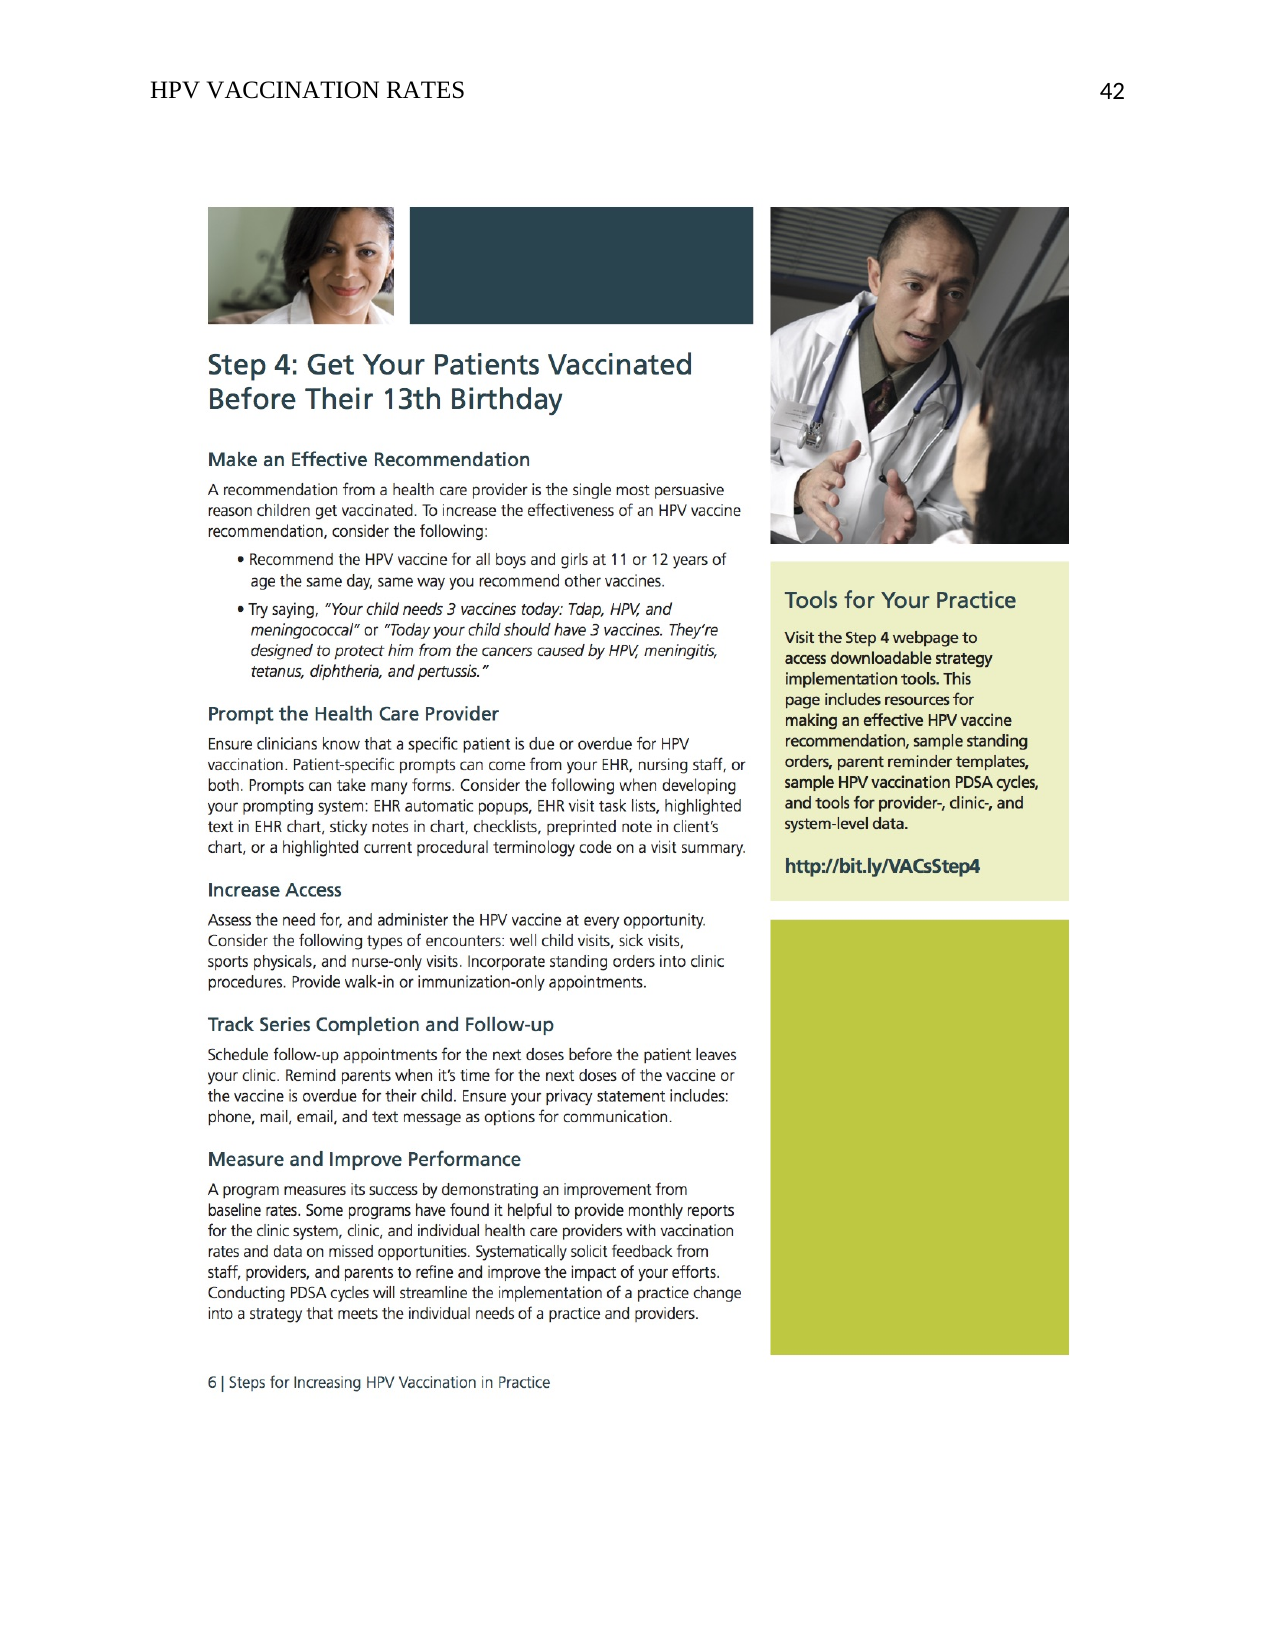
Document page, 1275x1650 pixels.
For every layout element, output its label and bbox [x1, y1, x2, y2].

picture [150, 150, 1125, 1412]
